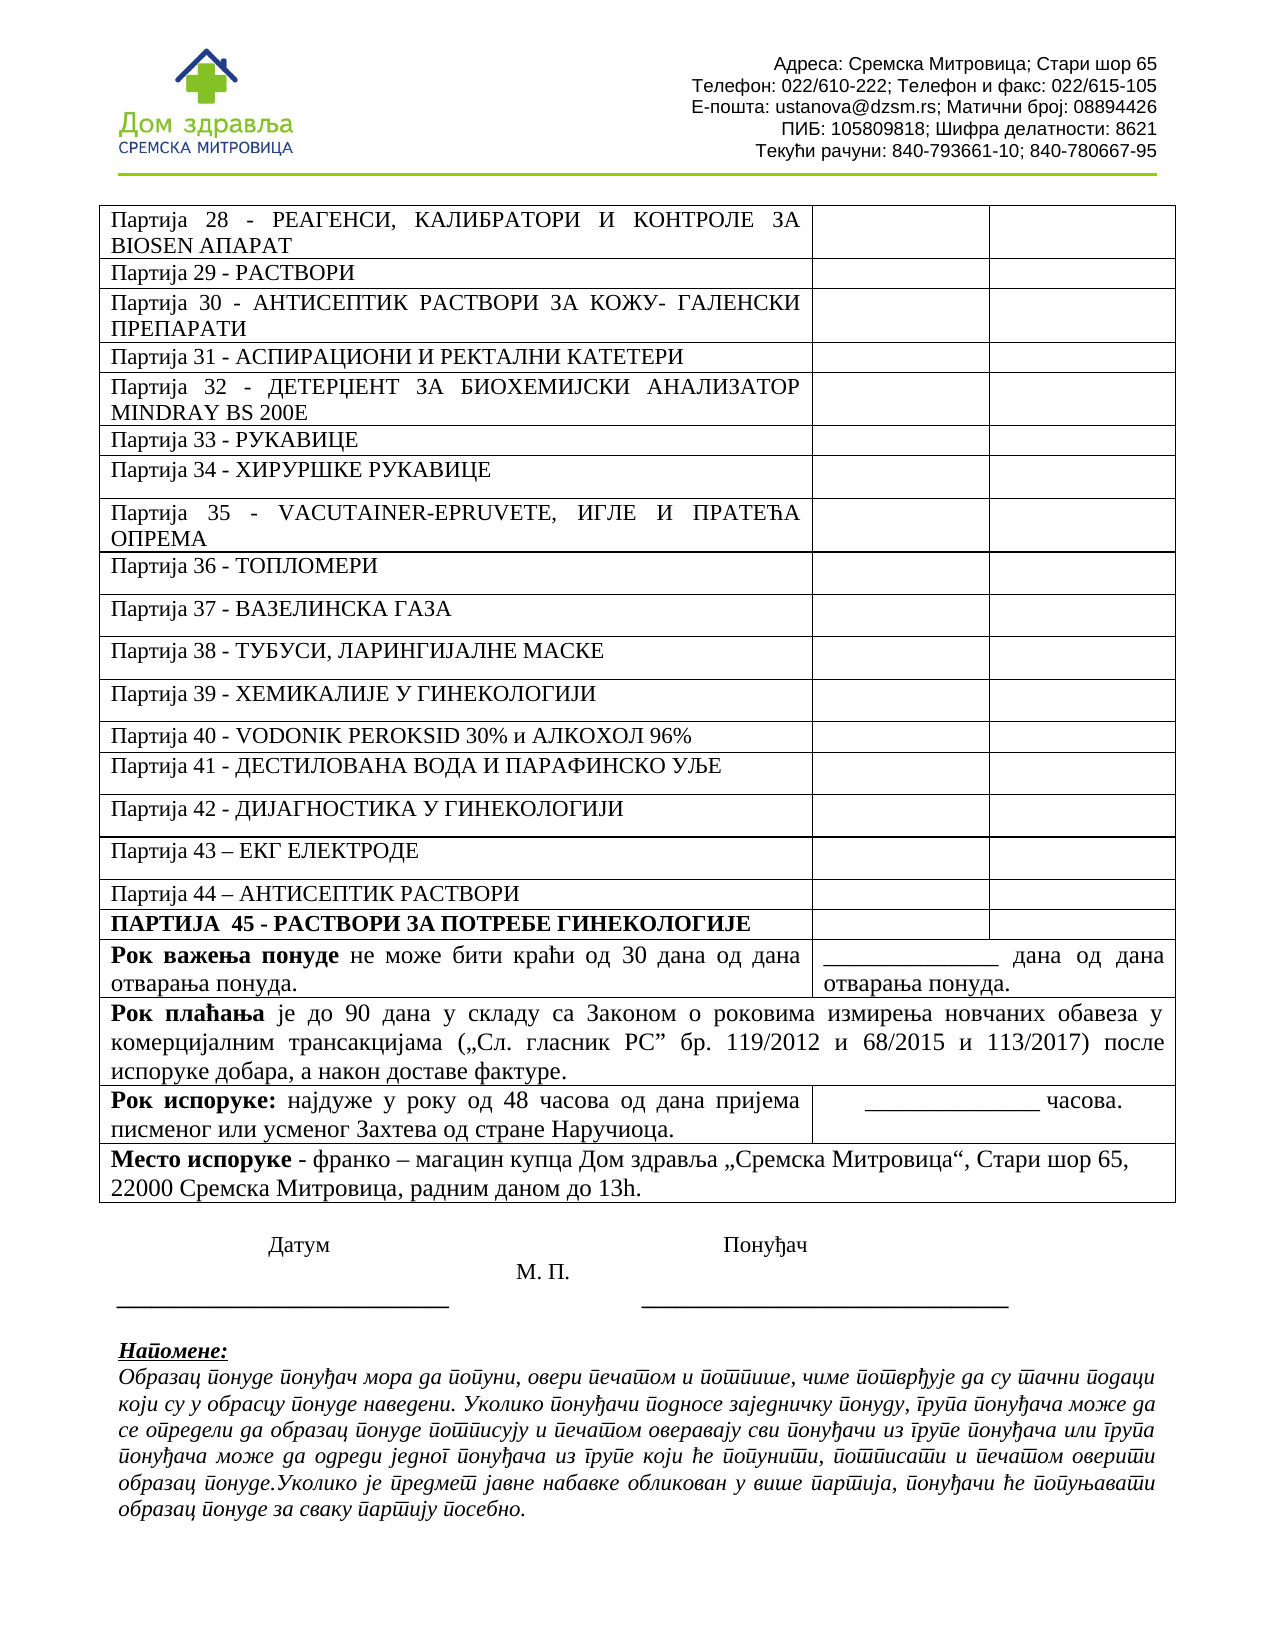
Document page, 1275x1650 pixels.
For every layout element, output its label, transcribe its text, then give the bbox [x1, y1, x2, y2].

table_cell [813, 795, 989, 836]
table_cell [990, 795, 1175, 836]
table_cell [990, 499, 1175, 551]
table_cell Партија 28 - РЕАГЕНСИ, КАЛИБРАТОРИ И КОНТРОЛЕ ЗА BIOSEN АПАРАТ [100, 206, 812, 258]
table_cell [990, 595, 1175, 636]
table_cell [813, 499, 989, 551]
table_cell Партија 39 - ХЕМИКАЛИЈЕ У ГИНЕКОЛОГИЈИ [100, 680, 812, 721]
table_cell Партија 34 - ХИРУРШКЕ РУКАВИЦЕ [100, 456, 812, 498]
table_cell Партија 30 - АНТИСЕПТИК РАСТВОРИ ЗА КОЖУ- ГАЛЕНСКИ ПРЕПАРАТИ [100, 289, 812, 342]
table_cell Рок важења понуде не може бити краћи од 30 дана од дана отварања понуда. [100, 940, 812, 997]
table_cell [813, 373, 989, 425]
text Датум Понуђач [193, 1231, 1157, 1258]
table_cell [990, 259, 1175, 288]
table_cell ______________ дана од дана отварања понуда. [813, 940, 1175, 997]
table_cell Рок испоруке: најдуже у року од 48 часова од дана пријема писменог или усменог Захтева од стране Наручиоца. [100, 1086, 812, 1143]
text Образац понуде понуђач мора да попуни, овери печатом и потпише, чиме потврђује да су тачни подаци који су у обрасцу понуде наведени. Уколико понуђачи подносе заједничку понуду, група понуђача може да се определи да образац понуде потписују и печатом оверавају сви понуђачи из групе понуђача или група понуђача може да одреди једног понуђача из групе који ће попунити, потписати и печатом оверити образац понуде.Уколико је предмет јавне набавке обликован у више партија, понуђачи ће попуњавати образац понуде за сваку партију посебно. [118, 1363, 1157, 1521]
table_cell Место испоруке - франко – магацин купца Дом здравља „Сремска Митровица“, Стари шор 65, 22000 Сремска Митровица, радним даном до 13h. [100, 1144, 1175, 1202]
table_cell [813, 722, 989, 752]
table_cell [813, 456, 989, 498]
table_cell [813, 880, 989, 909]
table_cell Рок плаћања је до 90 дана у складу са Законом о роковима измирења новчаних обавеза у комерцијалним трансакцијама („Сл. гласник РС” бр. 119/2012 и 68/2015 и 113/2017) после испоруке добара, а након доставе фактуре. [100, 998, 1175, 1084]
table_cell [990, 456, 1175, 498]
table_cell Партија 37 - ВАЗЕЛИНСКА ГАЗА [100, 595, 812, 636]
table_cell [990, 880, 1175, 909]
table_cell [813, 910, 989, 939]
table_cell Партија 40 - VODONIK PEROKSID 30% и АЛКОХОЛ 96% [100, 722, 812, 752]
table_cell Партија 36 - ТОПЛОМЕРИ [100, 553, 812, 594]
table_cell [813, 343, 989, 372]
picture [99, 34, 306, 162]
table_cell Партија 42 - ДИЈАГНОСТИКА У ГИНЕКОЛОГИЈИ [100, 795, 812, 836]
table_cell Партија 31 - АСПИРАЦИОНИ И РЕКТАЛНИ КАТЕТЕРИ [100, 343, 812, 372]
table_cell [990, 753, 1175, 794]
table_cell Партија 41 - ДЕСТИЛОВАНА ВОДА И ПАРАФИНСКО УЉЕ [100, 753, 812, 794]
table_cell Партија 33 - РУКАВИЦЕ [100, 426, 812, 455]
table_cell Партија 38 - ТУБУСИ, ЛАРИНГИЈАЛНЕ МАСКЕ [100, 637, 812, 678]
table_cell ПАРТИЈА 45 - РАСТВОРИ ЗА ПОТРЕБЕ ГИНЕКОЛОГИЈЕ [100, 910, 812, 939]
table_cell [990, 553, 1175, 594]
text М. П. [418, 1258, 1157, 1284]
table_cell [813, 753, 989, 794]
table_cell [813, 637, 989, 678]
table_cell [813, 680, 989, 721]
table_cell [990, 373, 1175, 425]
table_cell [813, 289, 989, 342]
table_cell [813, 206, 989, 258]
table_cell [813, 553, 989, 594]
table_cell [813, 426, 989, 455]
text _____________________________ ________________________________ [118, 1284, 1157, 1311]
table_cell [990, 722, 1175, 752]
table_cell Партија 35 - VACUTAINER-EPRUVETE, ИГЛЕ И ПРАТЕЋА ОПРЕМА [100, 499, 812, 551]
table_cell [990, 838, 1175, 879]
table_cell Партија 44 – АНТИСЕПТИК РАСТВОРИ [100, 880, 812, 909]
table_cell [990, 289, 1175, 342]
table_cell [813, 259, 989, 288]
table_cell [990, 206, 1175, 258]
table_cell [813, 595, 989, 636]
table_cell [813, 838, 989, 879]
table_cell ______________ часова. [813, 1086, 1175, 1143]
table_cell [990, 426, 1175, 455]
table_cell [990, 910, 1175, 939]
table_cell Партија 32 - ДЕТЕРЏЕНТ ЗА БИОХЕМИЈСКИ АНАЛИЗАТОР MINDRAY BS 200E [100, 373, 812, 425]
table_cell [990, 637, 1175, 678]
table_cell Партија 43 – ЕКГ ЕЛЕКТРОДЕ [100, 838, 812, 879]
text Напомене: [118, 1337, 1157, 1363]
table_cell [990, 680, 1175, 721]
table_cell Партија 29 - РАСТВОРИ [100, 259, 812, 288]
table_cell [990, 343, 1175, 372]
